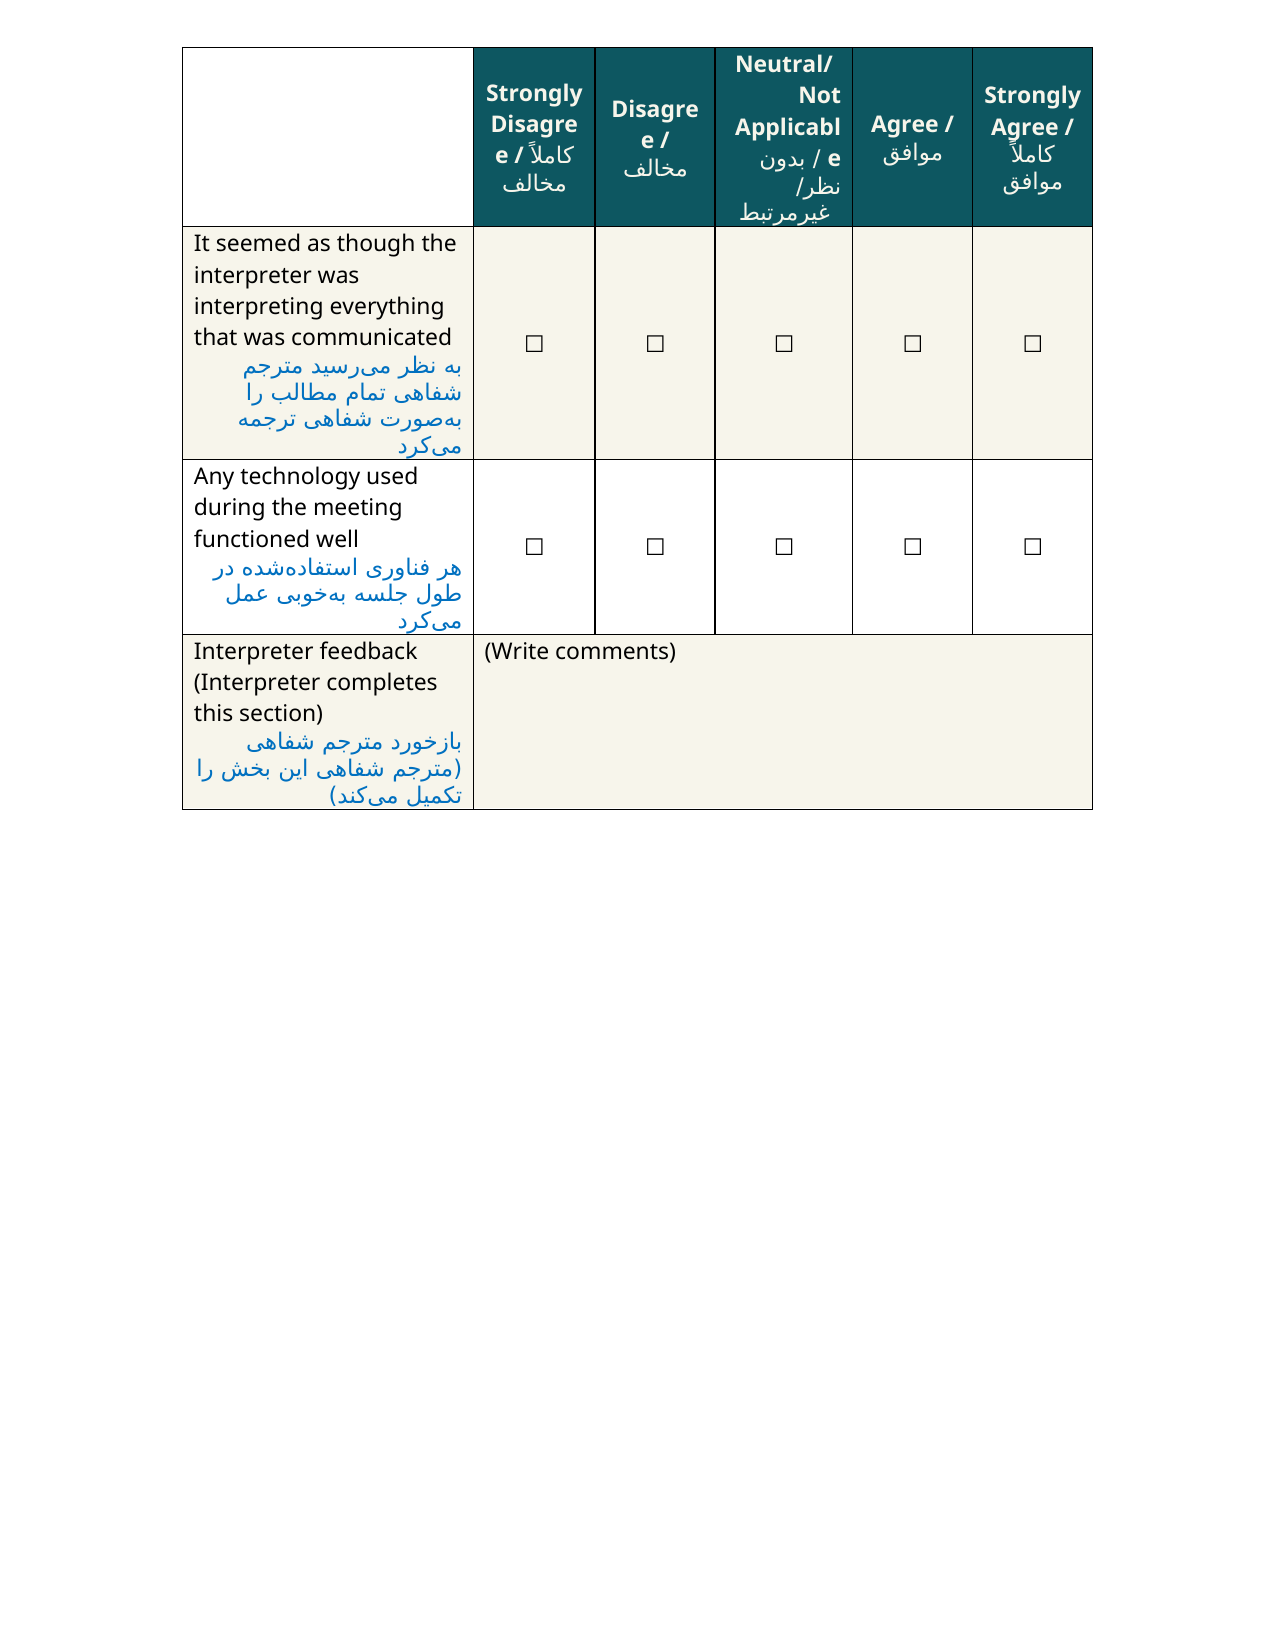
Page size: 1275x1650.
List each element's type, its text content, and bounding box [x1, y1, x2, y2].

table_cell [716, 227, 852, 459]
table_header Strongly Agree / کاملاً موافق [973, 48, 1092, 226]
table_cell [596, 227, 714, 459]
table_cell [474, 460, 594, 634]
table_cell (Write comments) [474, 635, 1092, 808]
table_cell Interpreter feedback (Interpreter completes this section) بازخورد مترجم شفاهی (مترجم شفاهی این بخش را تکمیل می‌کند) [183, 635, 473, 808]
table_header Neutral/ Not Applicable / بدون نظر/ غیرمرتبط [716, 48, 852, 226]
table_cell It seemed as though the interpreter was interpreting everything that was communicated به نظر می‌رسید مترجم شفاهی تمام مطالب را به‌صورت شفاهی ترجمه می‌کرد [183, 227, 473, 459]
table_cell Any technology used during the meeting functioned well هر فناوری استفاده‌شده در طول جلسه به‌خوبی عمل می‌کرد [183, 460, 473, 634]
table_cell [973, 227, 1092, 459]
table_cell [716, 460, 852, 634]
table_cell [474, 227, 594, 459]
table_cell [853, 227, 972, 459]
table_header Disagree / مخالف [596, 48, 714, 226]
table_cell [853, 460, 972, 634]
table_cell [596, 460, 714, 634]
table_cell [973, 460, 1092, 634]
table_header Strongly Disagree / کاملاً مخالف [474, 48, 594, 226]
table_header [183, 48, 473, 226]
table_header Agree / موافق [853, 48, 972, 226]
